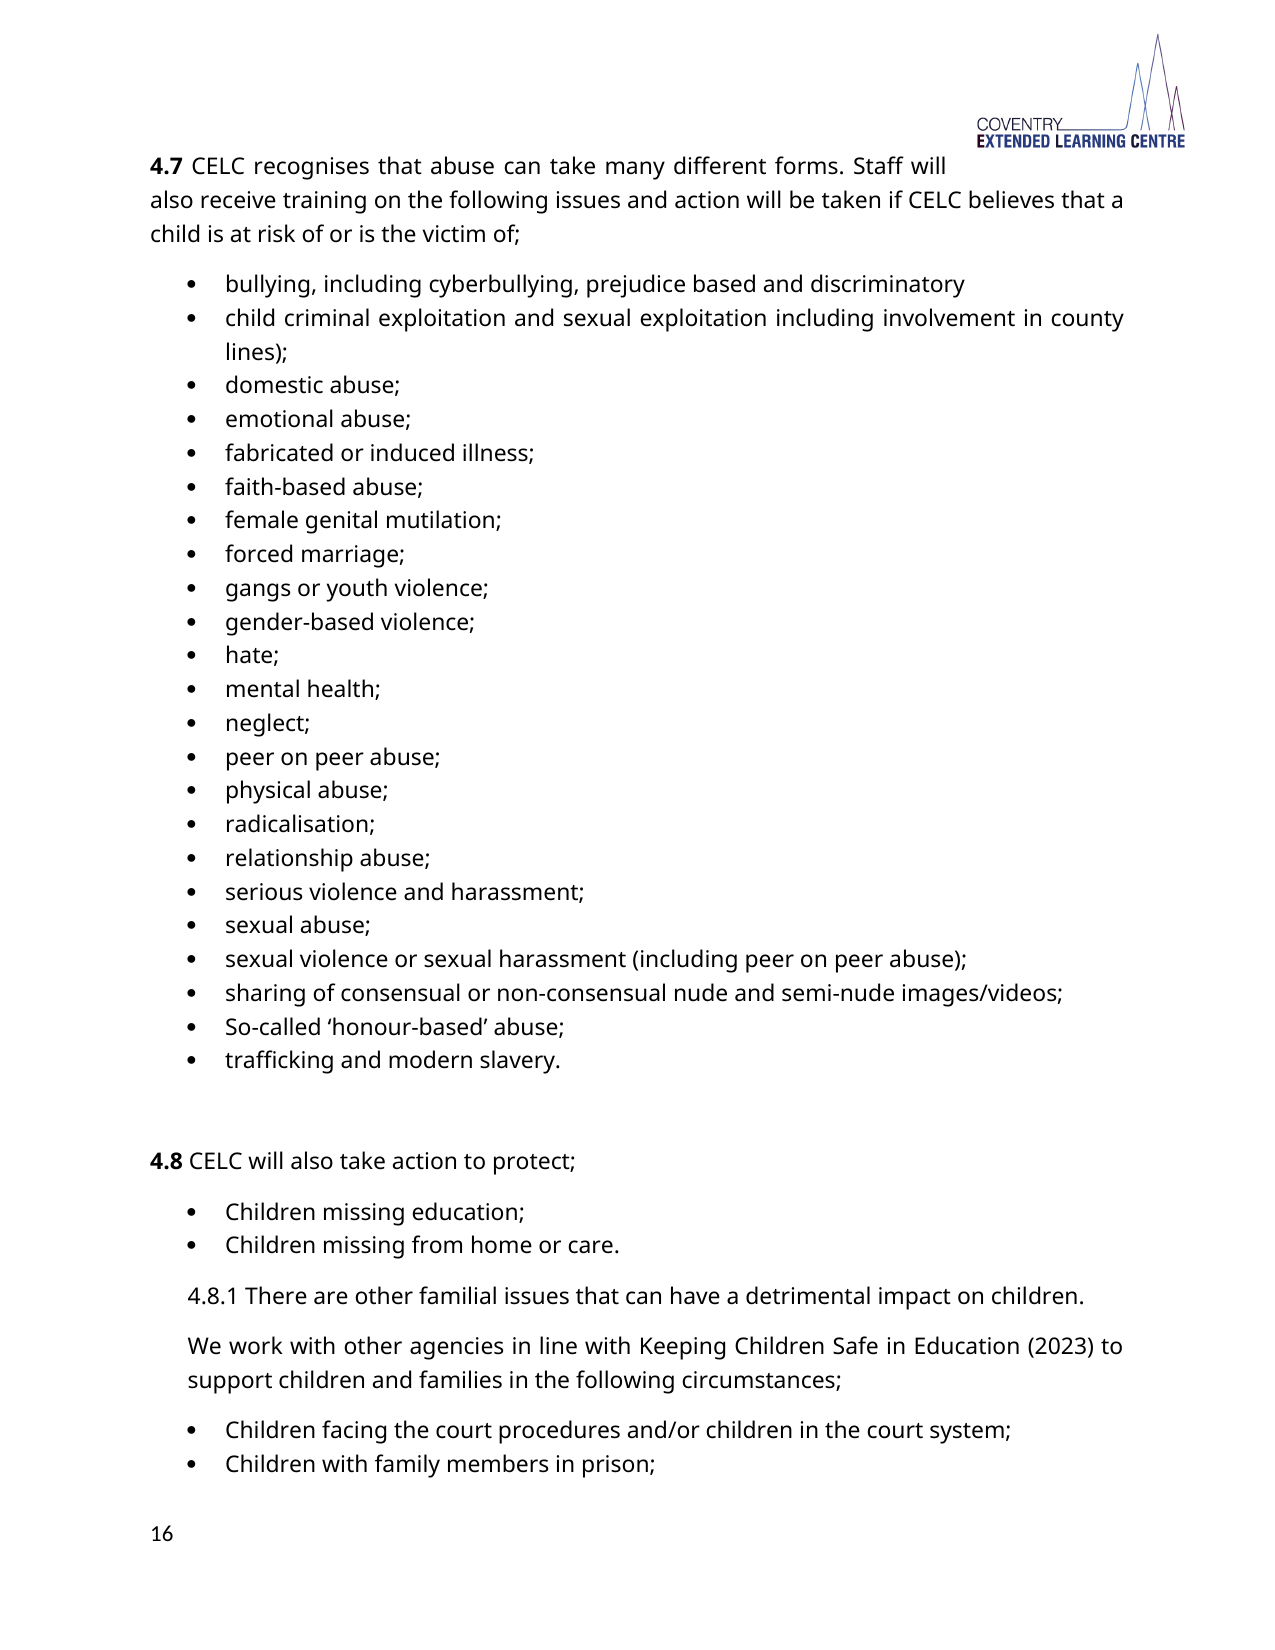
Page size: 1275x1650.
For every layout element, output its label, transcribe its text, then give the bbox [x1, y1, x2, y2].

list neglect; [187, 707, 1125, 738]
list Children facing the court procedures and/or children in the court system; [187, 1414, 1125, 1445]
list relationship abuse; [187, 842, 1125, 873]
list serious violence and harassment; [187, 875, 1125, 907]
text We work with other agencies in line with Keeping Children Safe in Education (2023) to support children and families in the following circumstances; [187, 1330, 1125, 1395]
list Children missing education; [187, 1195, 1125, 1227]
list So-called ‘honour-based’ abuse; [187, 1010, 1125, 1042]
text 4.7 CELC recognises that abuse can take many different forms. Staff will also receive training on the following issues and action will be taken if CELC believes that a child is at risk of or is the victim of; [150, 150, 1125, 249]
list bullying, including cyberbullying, prejudice based and discriminatory [187, 268, 1125, 299]
list faith-based abuse; [187, 470, 1125, 502]
list gender-based violence; [187, 605, 1125, 637]
list forced marriage; [187, 538, 1125, 569]
picture [966, 26, 1192, 152]
text 4.8 CELC will also take action to protect; [150, 1145, 1125, 1176]
list sexual violence or sexual harassment (including peer on peer abuse); [187, 943, 1125, 974]
text 4.8.1 There are other familial issues that can have a detrimental impact on children. [187, 1279, 1125, 1311]
list child criminal exploitation and sexual exploitation including involvement in county lines); [187, 302, 1125, 367]
list physical abuse; [187, 774, 1125, 805]
list trafficking and modern slavery. [187, 1044, 1125, 1075]
list domestic abuse; [187, 369, 1125, 400]
list Children missing from home or care. [187, 1229, 1125, 1260]
list hate; [187, 639, 1125, 670]
list emotional abuse; [187, 403, 1125, 434]
list sexual abuse; [187, 909, 1125, 940]
list sharing of consensual or non-consensual nude and semi-nude images/videos; [187, 977, 1125, 1008]
list peer on peer abuse; [187, 740, 1125, 772]
list radicalisation; [187, 808, 1125, 839]
list mental health; [187, 673, 1125, 704]
list fabricated or induced illness; [187, 437, 1125, 468]
list Children with family members in prison; [187, 1448, 1125, 1479]
list gangs or youth violence; [187, 572, 1125, 603]
list female genital mutilation; [187, 504, 1125, 535]
